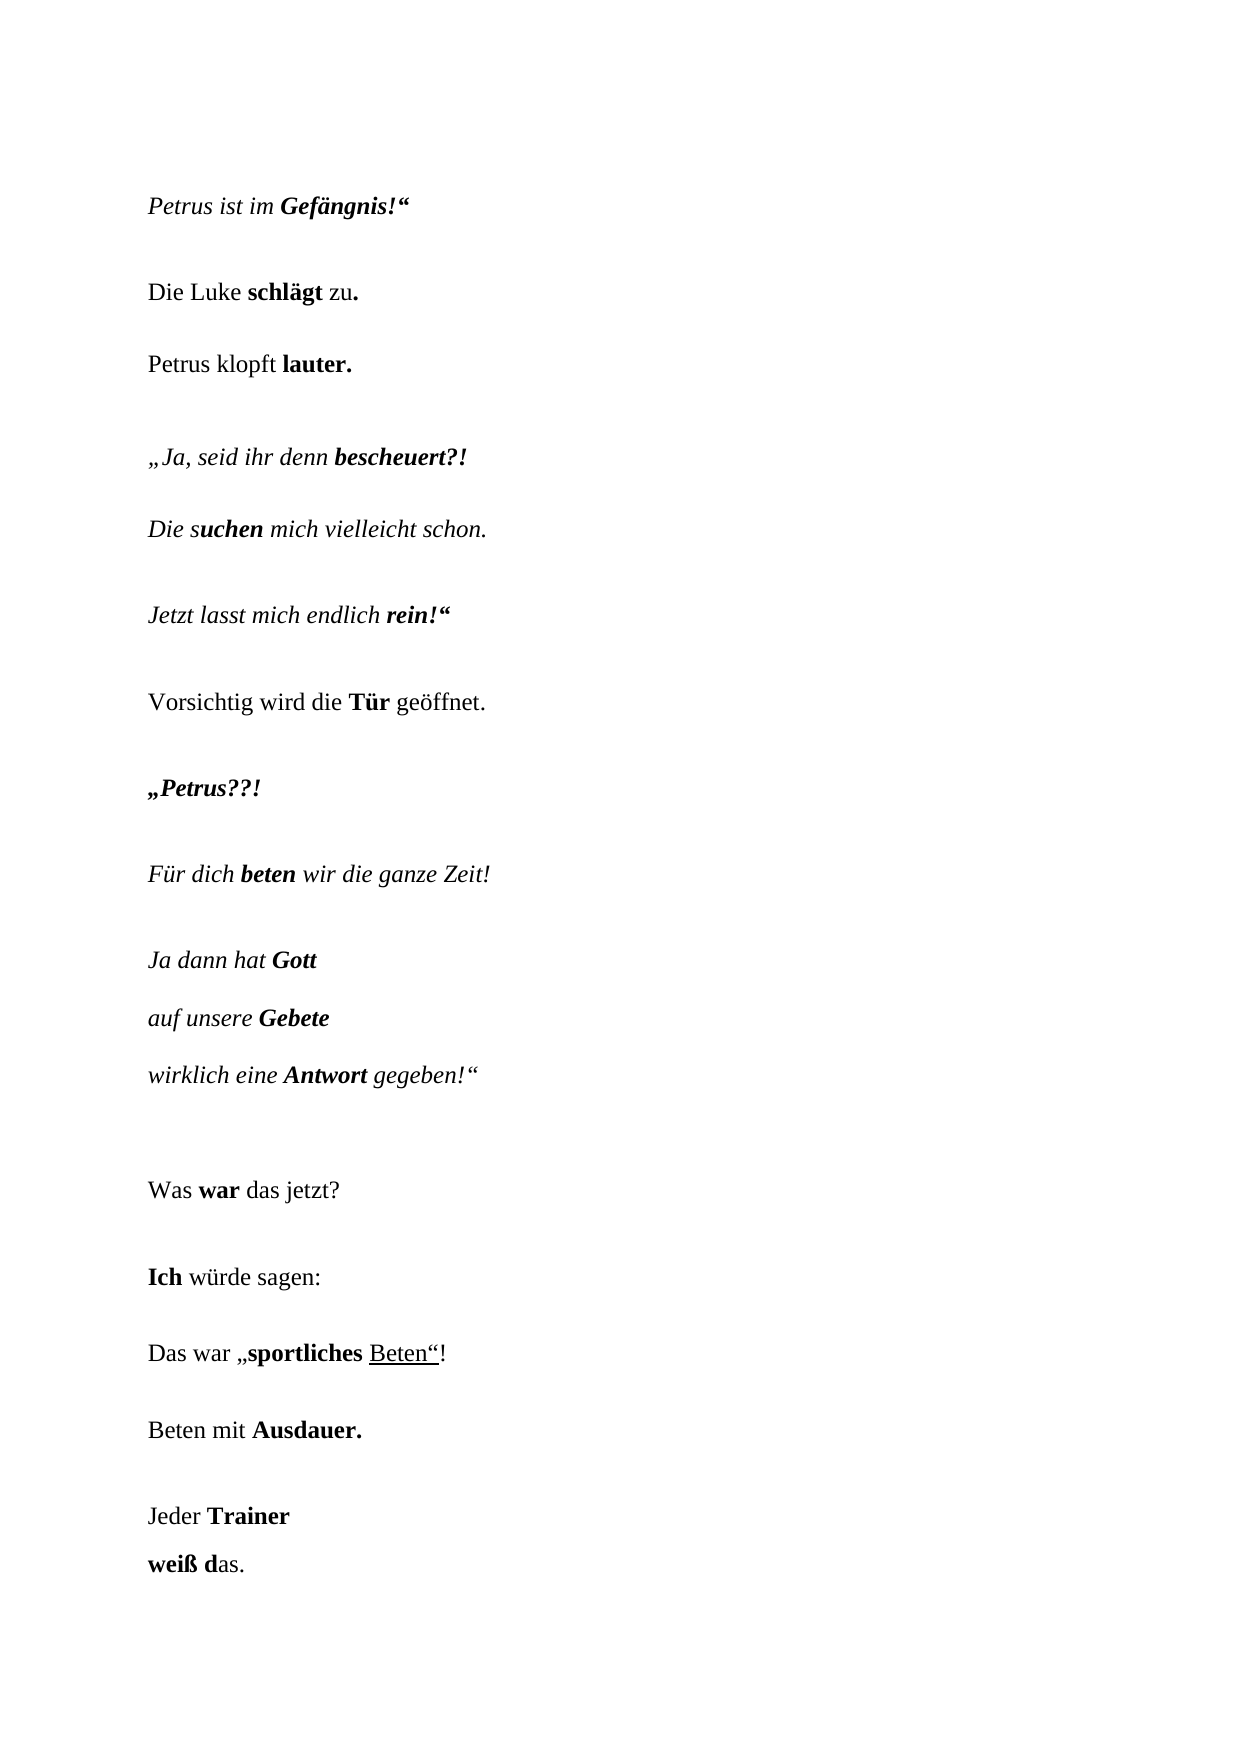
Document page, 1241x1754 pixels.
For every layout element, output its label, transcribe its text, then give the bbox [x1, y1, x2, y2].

text Was war das jetzt? [148, 1175, 1093, 1204]
text Die Luke schlägt zu. [148, 277, 1093, 306]
text Jetzt lasst mich endlich rein!“ [148, 600, 1093, 629]
text Vorsichtig wird die Tür geöffnet. [148, 687, 1093, 715]
text Ich würde sagen: [148, 1262, 1093, 1290]
text Petrus klopft lauter. [148, 349, 1093, 378]
text Die suchen mich vielleicht schon. [148, 514, 1093, 543]
text Beten mit Ausdauer. [148, 1415, 1093, 1444]
text weiß das. [148, 1549, 1093, 1578]
text Jeder Trainer [148, 1501, 1093, 1530]
text auf unsere Gebete [148, 1003, 1093, 1032]
text „Petrus??! [148, 773, 1093, 802]
text wirklich eine Antwort gegeben!“ [148, 1060, 1093, 1089]
text Das war „sportliches Beten“! [148, 1338, 1093, 1367]
text Für dich beten wir die ganze Zeit! [148, 859, 1093, 888]
text Ja dann hat Gott [148, 945, 1093, 974]
text Petrus ist im Gefängnis!“ [148, 191, 1093, 219]
text „Ja, seid ihr denn bescheuert?! [148, 442, 1093, 471]
